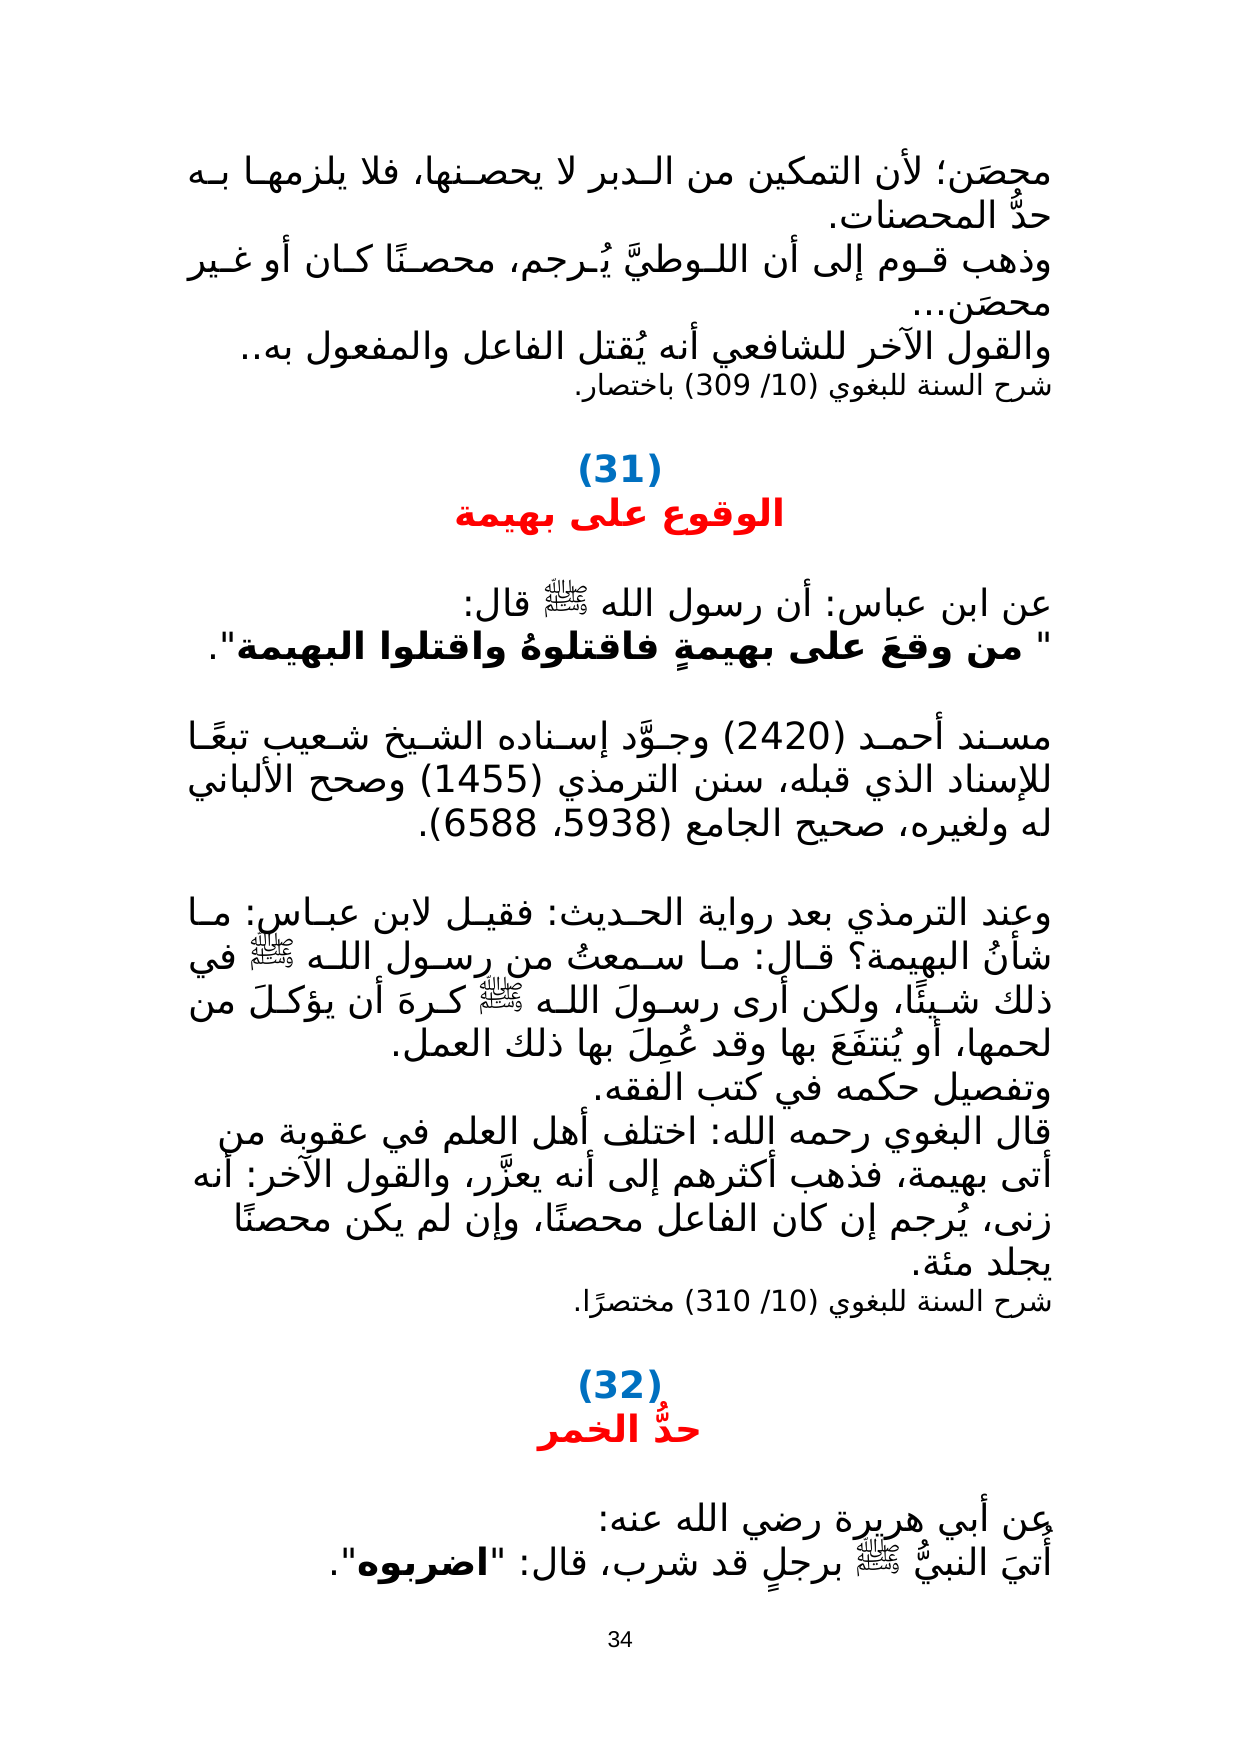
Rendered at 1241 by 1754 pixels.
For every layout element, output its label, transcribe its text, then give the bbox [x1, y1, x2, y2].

text أُتيَ النبيُّ ﷺ برجلٍ قد شرب، قال: "اضربوه". [187, 1540, 1053, 1584]
text وتفصيل حكمه في كتب الفقه. [187, 1066, 1053, 1109]
text عن أبي هريرة رضي الله عنه: [187, 1497, 1053, 1540]
text وعند الترمذي بعد رواية الحديث: فقيل لابن عباس: ما شأنُ البهيمة؟ قال: ما سمعتُ من رسول الله ﷺ في ذلك شيئًا، ولكن أرى رسولَ الله ﷺ كرهَ أن يؤكلَ من لحمها، أو يُنتفَعَ بها وقد عُمِلَ بها ذلك العمل. [187, 891, 1053, 1066]
text شرح السنة للبغوي (10/ 309) باختصار. [187, 368, 1053, 402]
text قال البغوي رحمه الله: اختلف أهل العلم في عقوبة من أتى بهيمة، فذهب أكثرهم إلى أنه يعزَّر، والقول الآخر: أنه زنى، يُرجم إن كان الفاعل محصنًا، وإن لم يكن محصنًا يجلد مئة. [187, 1109, 1053, 1284]
text وذهب قوم إلى أن اللوطيَّ يُرجم، محصنًا كان أو غير محصَن... [187, 237, 1053, 324]
text مسند أحمد (2420) وجوَّد إسناده الشيخ شعيب تبعًا للإسناد الذي قبله، سنن الترمذي (1455) وصحح الألباني له ولغيره، صحيح الجامع (5938، 6588). [187, 714, 1053, 845]
text (31) [187, 448, 1053, 492]
text (32) [187, 1364, 1053, 1407]
text والقول الآخر للشافعي أنه يُقتل الفاعل والمفعول به.. [187, 324, 1053, 368]
text شرح السنة للبغوي (10/ 310) مختصرًا. [187, 1284, 1053, 1318]
text الوقوع على بهيمة [187, 492, 1053, 535]
text عن ابن عباس: أن رسول الله ﷺ قال: [187, 581, 1053, 625]
text " من وقعَ على بهيمةٍ فاقتلوهُ واقتلوا البهيمة". [187, 625, 1053, 668]
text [187, 150, 1053, 237]
text حدُّ الخمر [187, 1407, 1053, 1451]
